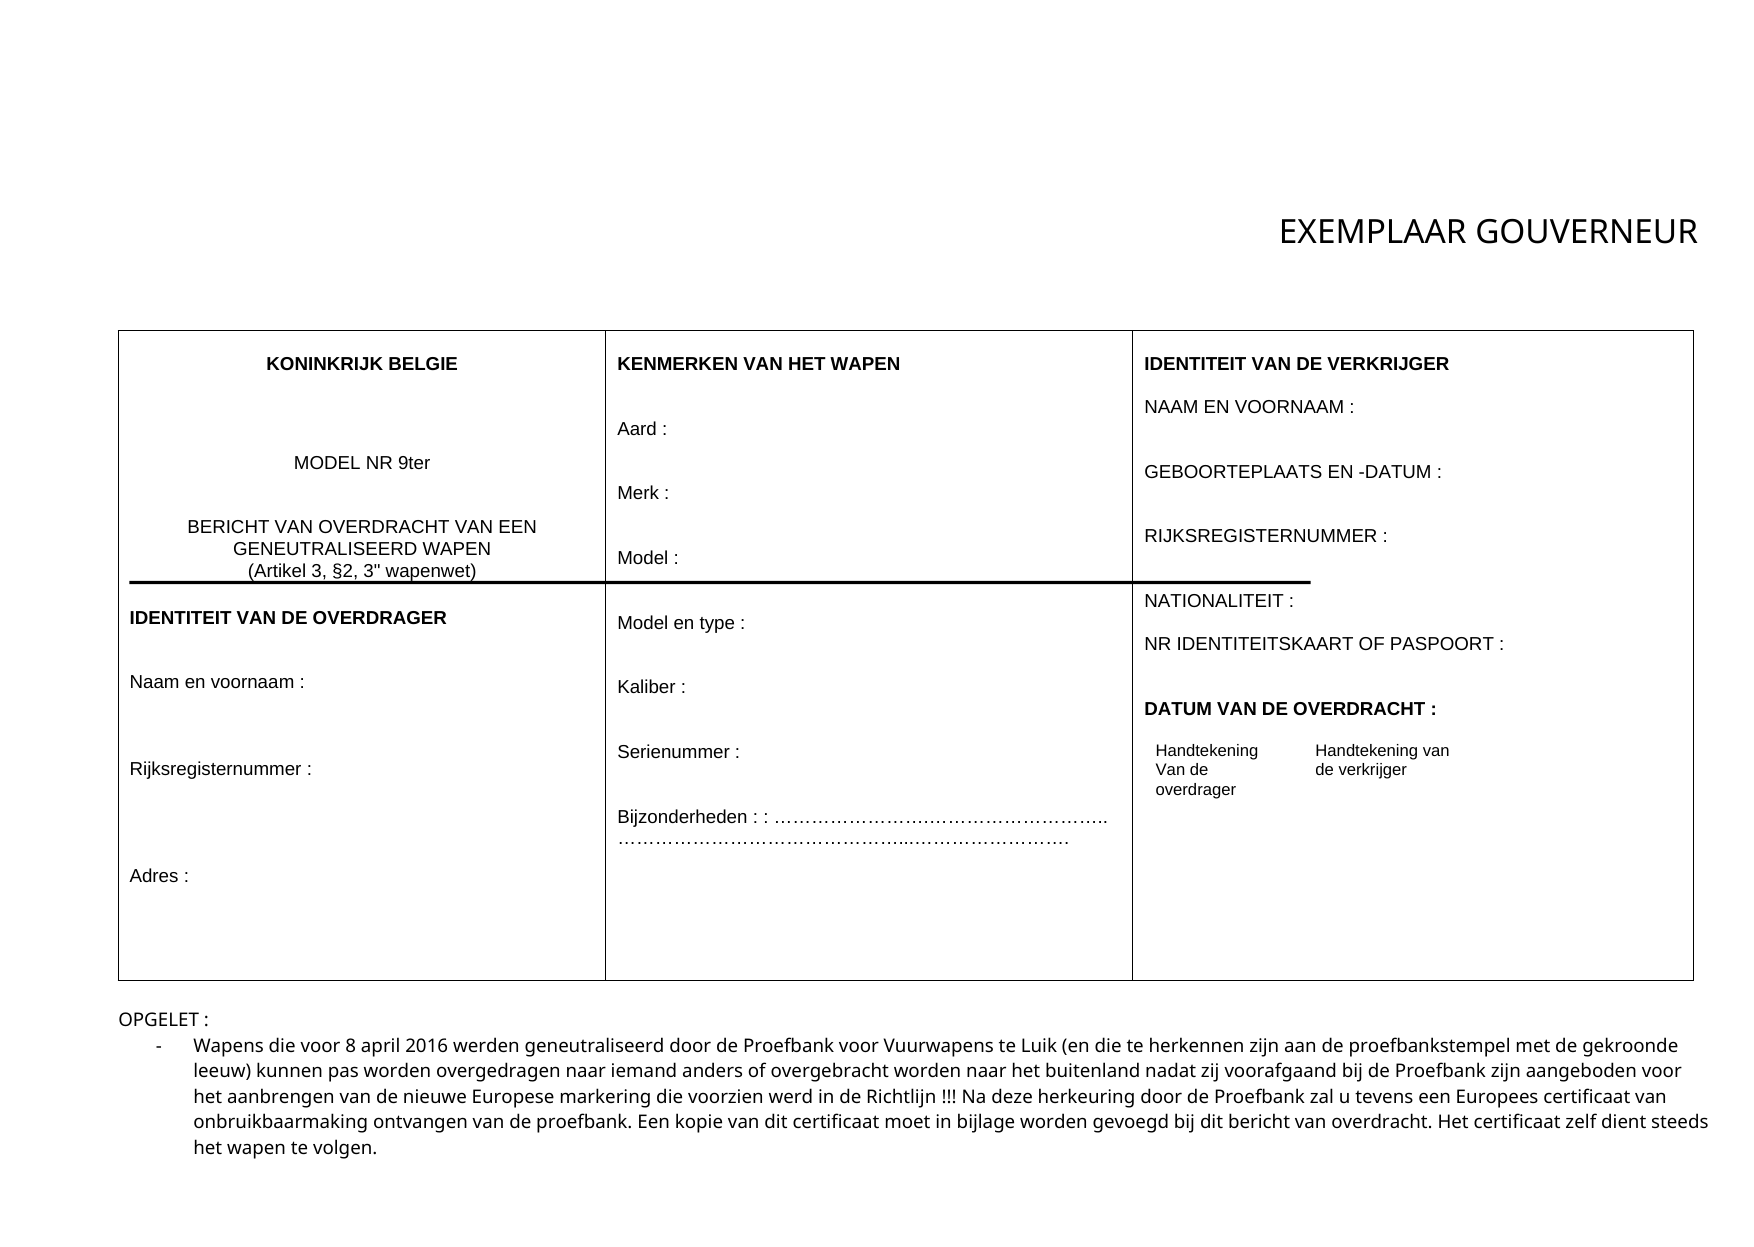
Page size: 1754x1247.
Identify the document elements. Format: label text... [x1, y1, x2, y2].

text EXEMPLAAR GOUVERNEUR [59, 208, 1698, 254]
list Wapens die voor 8 april 2016 werden geneutraliseerd door de Proefbank voor Vuurwapens te Luik (en die te herkennen zijn aan de proefbankstempel met de gekroonde leeuw) kunnen pas worden overgedragen naar iemand anders of overgebracht worden naar het buitenland nadat zij voorafgaand bij de Proefbank zijn aangeboden voor het aanbrengen van de nieuwe Europese markering die voorzien werd in de Richtlijn !!! Na deze herkeuring door de Proefbank zal u tevens een Europees certificaat van onbruikbaarmaking ontvangen van de proefbank. Een kopie van dit certificaat moet in bijlage worden gevoegd bij dit bericht van overdracht. Het certificaat zelf dient steeds het wapen te volgen. [156, 1032, 1709, 1159]
text OPGELET : [118, 1006, 1709, 1032]
